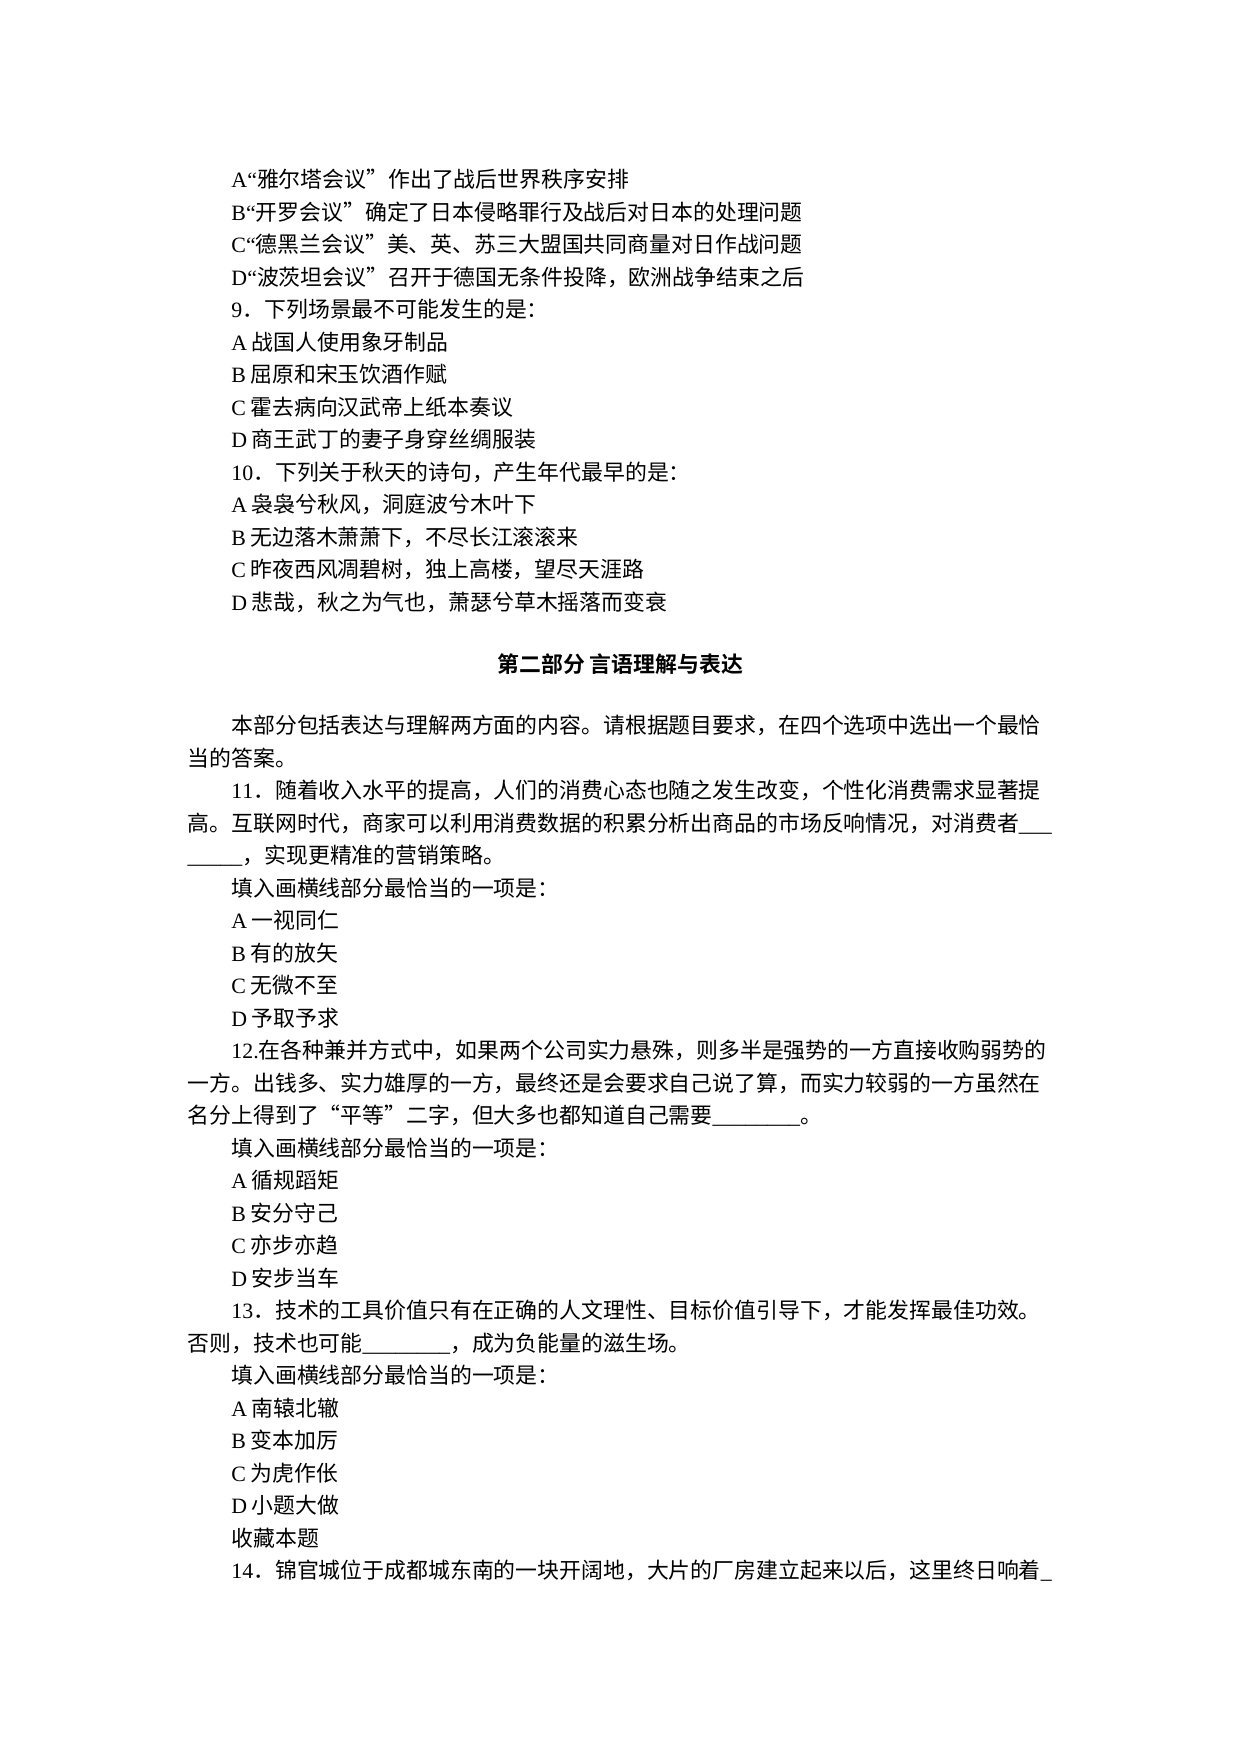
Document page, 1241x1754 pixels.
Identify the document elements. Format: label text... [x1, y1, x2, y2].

text D小题大做 [187, 1488, 1053, 1520]
text A袅袅兮秋风，洞庭波兮木叶下 [187, 487, 1053, 519]
text 填入画横线部分最恰当的一项是： [187, 1130, 1053, 1163]
text B有的放矢 [187, 935, 1053, 968]
text D悲哉，秋之为气也，萧瑟兮草木摇落而变衰 [187, 584, 1053, 617]
text 填入画横线部分最恰当的一项是： [187, 1358, 1053, 1390]
text B变本加厉 [187, 1423, 1053, 1455]
text 填入画横线部分最恰当的一项是： [187, 870, 1053, 903]
text C为虎作伥 [187, 1455, 1053, 1488]
text C霍去病向汉武帝上纸本奏议 [187, 389, 1053, 422]
text 13．技术的工具价值只有在正确的人文理性、目标价值引导下，才能发挥最佳功效。否则，技术也可能________，成为负能量的滋生场。 [187, 1293, 1053, 1358]
text C“德黑兰会议”美、英、苏三大盟国共同商量对日作战问题 [187, 227, 1053, 259]
text A南辕北辙 [187, 1390, 1053, 1423]
text A一视同仁 [187, 903, 1053, 935]
text 第二部分 言语理解与表达 [187, 646, 1053, 679]
text A循规蹈矩 [187, 1163, 1053, 1195]
text D安步当车 [187, 1260, 1053, 1293]
text B安分守己 [187, 1195, 1053, 1228]
text 收藏本题 [187, 1520, 1053, 1553]
text B“开罗会议”确定了日本侵略罪行及战后对日本的处理问题 [187, 194, 1053, 227]
text C无微不至 [187, 968, 1053, 1000]
text C昨夜西风凋碧树，独上高楼，望尽天涯路 [187, 552, 1053, 584]
text 9．下列场景最不可能发生的是： [187, 292, 1053, 324]
text C亦步亦趋 [187, 1228, 1053, 1260]
text D商王武丁的妻子身穿丝绸服装 [187, 422, 1053, 454]
text A“雅尔塔会议”作出了战后世界秩序安排 [187, 162, 1053, 194]
text A战国人使用象牙制品 [187, 324, 1053, 357]
text 本部分包括表达与理解两方面的内容。请根据题目要求，在四个选项中选出一个最恰当的答案。 [187, 708, 1053, 773]
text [187, 1553, 1053, 1585]
text 12.在各种兼并方式中，如果两个公司实力悬殊，则多半是强势的一方直接收购弱势的一方。出钱多、实力雄厚的一方，最终还是会要求自己说了算，而实力较弱的一方虽然在名分上得到了“平等”二字，但大多也都知道自己需要________。 [187, 1033, 1053, 1130]
text 11．随着收入水平的提高，人们的消费心态也随之发生改变，个性化消费需求显著提高。互联网时代，商家可以利用消费数据的积累分析出商品的市场反响情况，对消费者________，实现更精准的营销策略。 [187, 773, 1053, 870]
text B屈原和宋玉饮酒作赋 [187, 357, 1053, 389]
text D予取予求 [187, 1000, 1053, 1033]
text B无边落木萧萧下，不尽长江滚滚来 [187, 519, 1053, 552]
text D“波茨坦会议”召开于德国无条件投降，欧洲战争结束之后 [187, 259, 1053, 292]
text 10．下列关于秋天的诗句，产生年代最早的是： [187, 454, 1053, 487]
